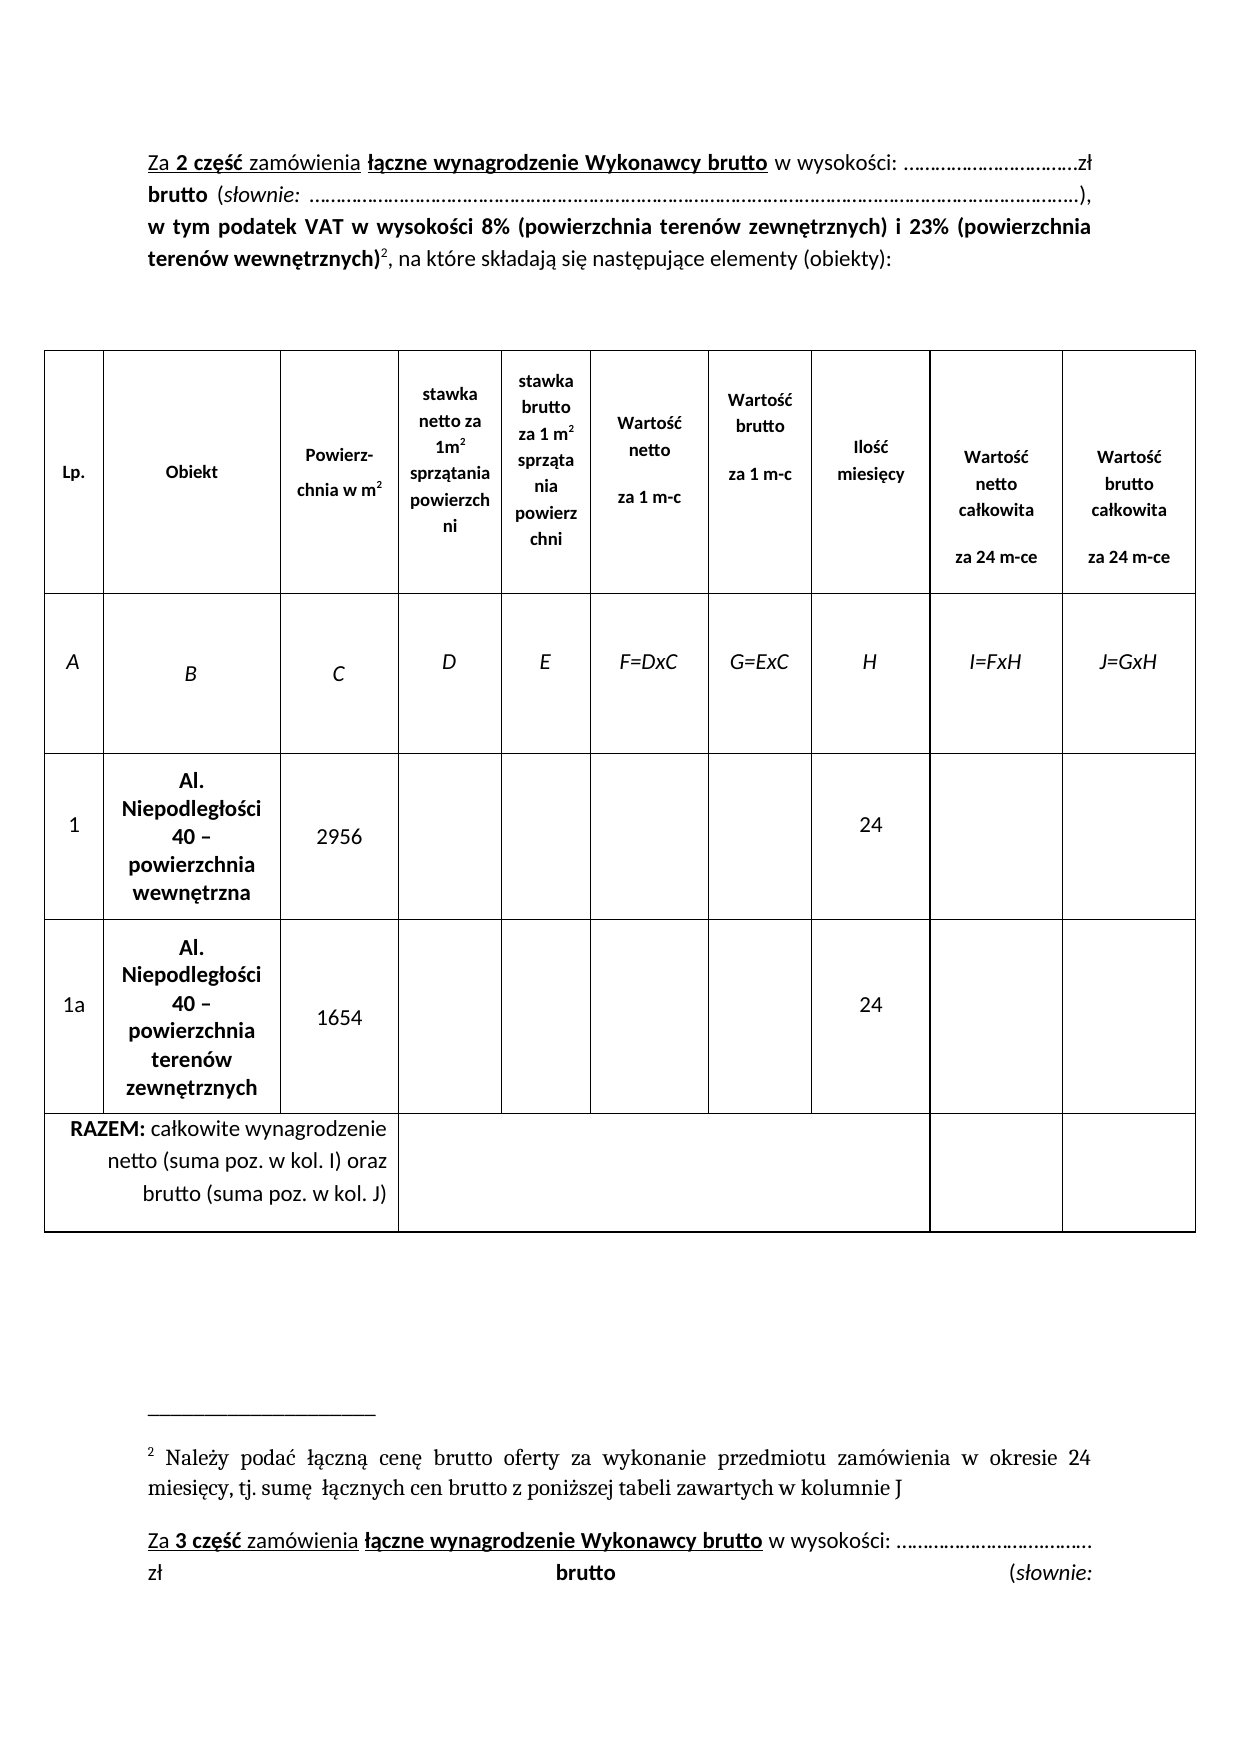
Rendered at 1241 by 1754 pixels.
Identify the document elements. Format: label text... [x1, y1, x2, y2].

table_cell C [281, 594, 398, 753]
table_cell 1 [45, 754, 103, 919]
table_cell [1063, 1114, 1195, 1231]
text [148, 1526, 1093, 1586]
table_header stawka brutto za 1 m2 sprzątania powierzchni [502, 351, 590, 593]
table_cell H [812, 594, 929, 753]
text ____________________ [148, 1391, 1093, 1419]
table_cell F=DxC [591, 594, 708, 753]
table_cell J=GxH [1063, 594, 1195, 753]
table_cell [1063, 754, 1195, 919]
table_header Wartość netto całkowita za 24 m-ce [931, 351, 1062, 593]
table_cell A [45, 594, 103, 753]
table_cell B [104, 594, 280, 753]
table_header Wartość brutto za 1 m-c [709, 351, 811, 593]
table_cell Al. Niepodległości 40 – powierzchnia wewnętrzna [104, 754, 280, 919]
table_cell [591, 754, 708, 919]
table_cell [709, 754, 811, 919]
table_cell E [502, 594, 590, 753]
table_cell [931, 754, 1062, 919]
table_cell [502, 754, 590, 919]
table_header stawka netto za 1m2 sprzątania powierzchni [399, 351, 501, 593]
table_header Wartość netto za 1 m-c [591, 351, 708, 593]
table_cell 24 [812, 920, 929, 1113]
text Za 2 część zamówienia łączne wynagrodzenie Wykonawcy brutto w wysokości: ……………………………zł brutto (słownie: ………………………………………………………………………………………………………………………………..), w tym podatek VAT w wysokości 8% (powierzchnia terenów zewnętrznych) i 23% (powierzchnia terenów wewnętrznych)2, na które składają się następujące elementy (obiekty): [148, 148, 1093, 272]
table_header Wartość brutto całkowita za 24 m-ce [1063, 351, 1195, 593]
table_header Ilość miesięcy [812, 351, 929, 593]
table_cell [591, 920, 708, 1113]
table_header Lp. [45, 351, 103, 593]
table_cell [399, 754, 501, 919]
table_header Powierz- chnia w m2 [281, 351, 398, 593]
table_cell 1654 [281, 920, 398, 1113]
table_cell I=FxH [931, 594, 1062, 753]
table_cell Al. Niepodległości 40 – powierzchnia terenów zewnętrznych [104, 920, 280, 1113]
table_cell 1a [45, 920, 103, 1113]
table_header Obiekt [104, 351, 280, 593]
table_cell RAZEM: całkowite wynagrodzenie netto (suma poz. w kol. I) oraz brutto (suma poz. w kol. J) [45, 1114, 398, 1231]
table_cell [931, 1114, 1062, 1231]
table_cell [1063, 920, 1195, 1113]
table_cell [399, 920, 501, 1113]
text 2 Należy podać łączną cenę brutto oferty za wykonanie przedmiotu zamówienia w okresie 24 miesięcy, tj. sumę łącznych cen brutto z poniższej tabeli zawartych w kolumnie J [148, 1444, 1093, 1501]
table_cell D [399, 594, 501, 753]
table_cell 2956 [281, 754, 398, 919]
table_cell [399, 1114, 929, 1231]
table_cell [709, 920, 811, 1113]
table_cell G=ExC [709, 594, 811, 753]
table_cell 24 [812, 754, 929, 919]
table_cell [931, 920, 1062, 1113]
table_cell [502, 920, 590, 1113]
